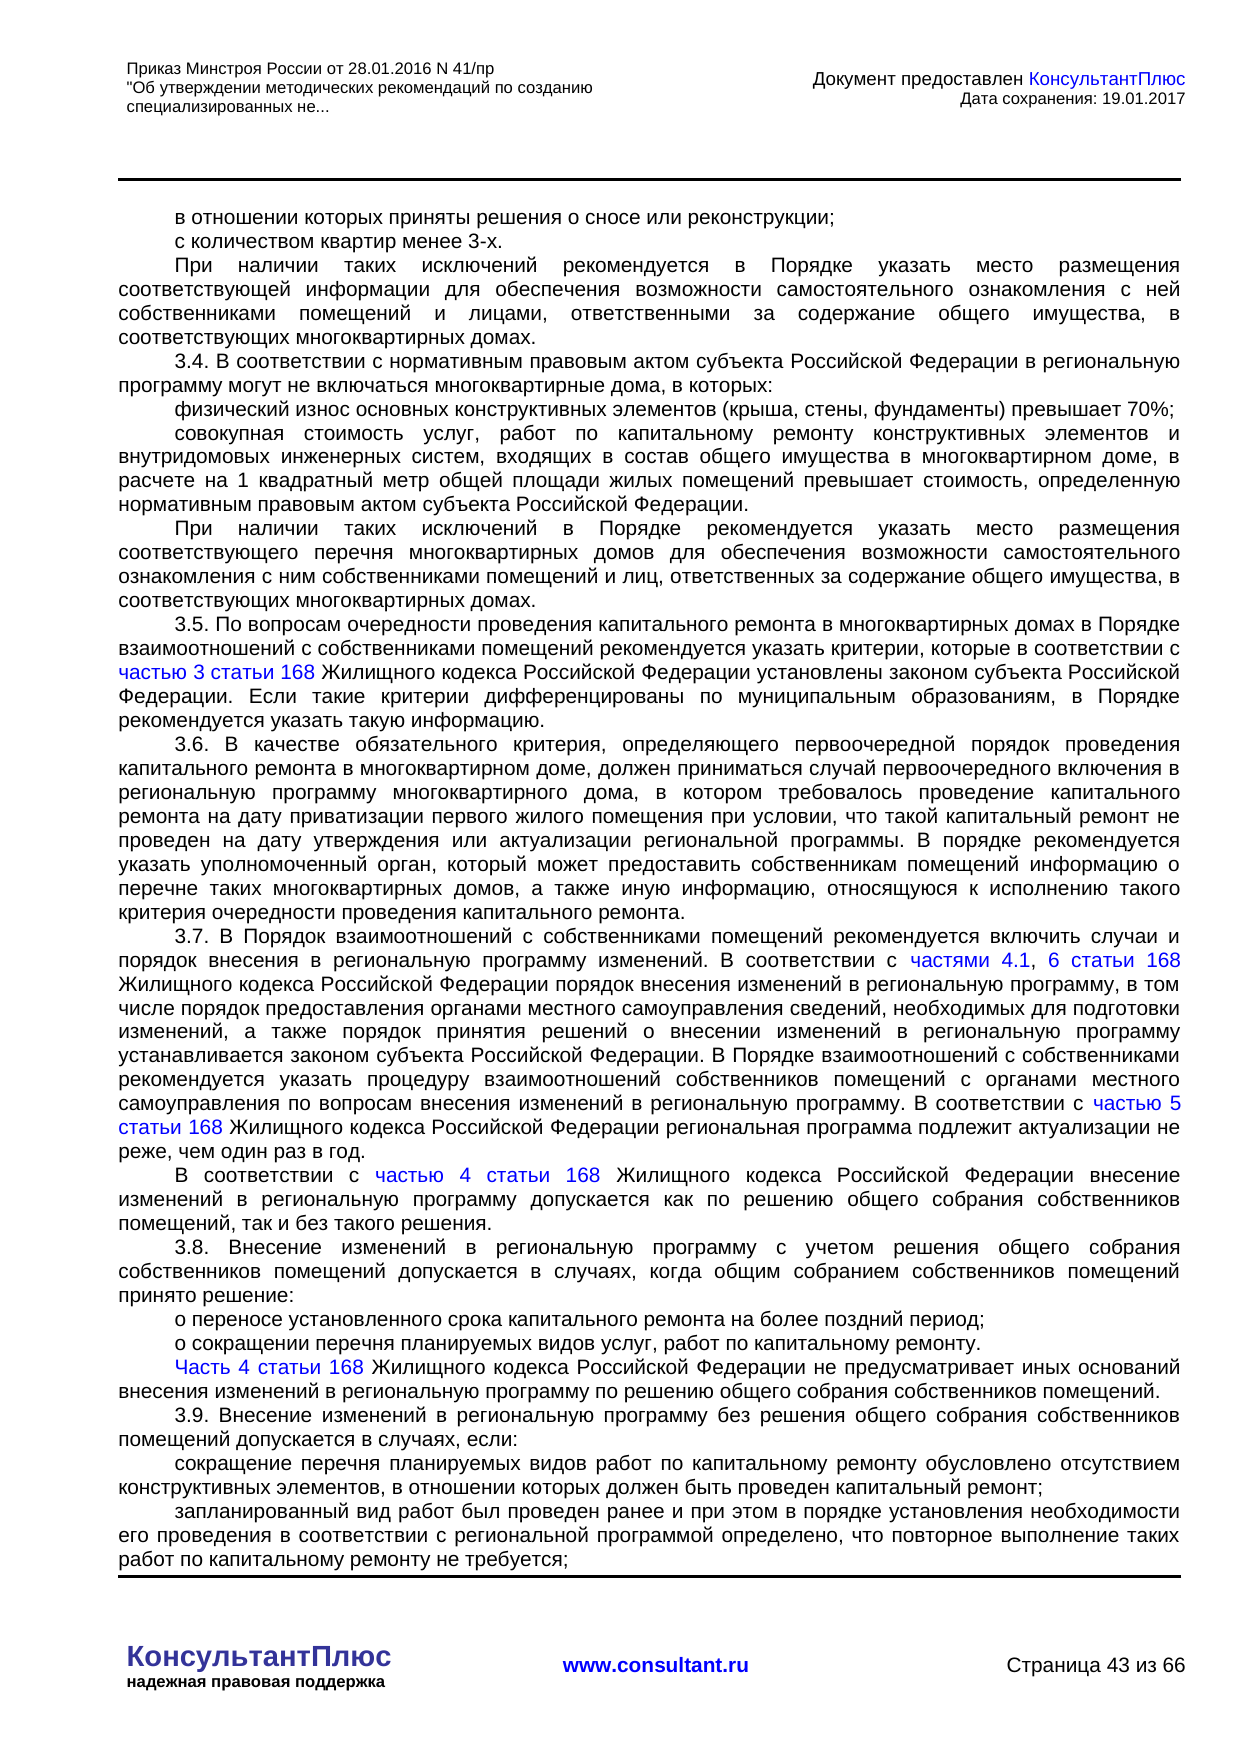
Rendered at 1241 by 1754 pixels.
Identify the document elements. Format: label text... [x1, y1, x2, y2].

text с количеством квартир менее 3-х. [118, 229, 1181, 253]
text запланированный вид работ был проведен ранее и при этом в порядке установления необходимости его проведения в соответствии с региональной программой определено, что повторное выполнение таких работ по капитальному ремонту не требуется; [118, 1498, 1181, 1570]
text 3.5. По вопросам очередности проведения капитального ремонта в многоквартирных домах в Порядке взаимоотношений с собственниками помещений рекомендуется указать критерии, которые в соответствии с частью 3 статьи 168 Жилищного кодекса Российской Федерации установлены законом субъекта Российской Федерации. Если такие критерии дифференцированы по муниципальным образованиям, в Порядке рекомендуется указать такую информацию. [118, 612, 1181, 732]
text 3.4. В соответствии с нормативным правовым актом субъекта Российской Федерации в региональную программу могут не включаться многоквартирные дома, в которых: [118, 348, 1181, 396]
text сокращение перечня планируемых видов работ по капитальному ремонту обусловлено отсутствием конструктивных элементов, в отношении которых должен быть проведен капитальный ремонт; [118, 1451, 1181, 1498]
text о переносе установленного срока капитального ремонта на более поздний период; [118, 1307, 1181, 1331]
text физический износ основных конструктивных элементов (крыша, стены, фундаменты) превышает 70%; [118, 396, 1181, 420]
text В соответствии с частью 4 статьи 168 Жилищного кодекса Российской Федерации внесение изменений в региональную программу допускается как по решению общего собрания собственников помещений, так и без такого решения. [118, 1163, 1181, 1235]
text о сокращении перечня планируемых видов услуг, работ по капитальному ремонту. [118, 1331, 1181, 1355]
text 3.6. В качестве обязательного критерия, определяющего первоочередной порядок проведения капитального ремонта в многоквартирном доме, должен приниматься случай первоочередного включения в региональную программу многоквартирного дома, в котором требовалось проведение капитального ремонта на дату приватизации первого жилого помещения при условии, что такой капитальный ремонт не проведен на дату утверждения или актуализации региональной программы. В порядке рекомендуется указать уполномоченный орган, который может предоставить собственникам помещений информацию о перечне таких многоквартирных домов, а также иную информацию, относящуюся к исполнению такого критерия очередности проведения капитального ремонта. [118, 732, 1181, 923]
text в отношении которых приняты решения о сносе или реконструкции; [118, 205, 1181, 229]
text 3.8. Внесение изменений в региональную программу с учетом решения общего собрания собственников помещений допускается в случаях, когда общим собранием собственников помещений принято решение: [118, 1235, 1181, 1307]
text При наличии таких исключений рекомендуется в Порядке указать место размещения соответствующей информации для обеспечения возможности самостоятельного ознакомления с ней собственниками помещений и лицами, ответственными за содержание общего имущества, в соответствующих многоквартирных домах. [118, 253, 1181, 348]
text 3.7. В Порядок взаимоотношений с собственниками помещений рекомендуется включить случаи и порядок внесения в региональную программу изменений. В соответствии с частями 4.1, 6 статьи 168 Жилищного кодекса Российской Федерации порядок внесения изменений в региональную программу, в том числе порядок предоставления органами местного самоуправления сведений, необходимых для подготовки изменений, а также порядок принятия решений о внесении изменений в региональную программу устанавливается законом субъекта Российской Федерации. В Порядке взаимоотношений с собственниками рекомендуется указать процедуру взаимоотношений собственников помещений с органами местного самоуправления по вопросам внесения изменений в региональную программу. В соответствии с частью 5 статьи 168 Жилищного кодекса Российской Федерации региональная программа подлежит актуализации не реже, чем один раз в год. [118, 923, 1181, 1163]
text 3.9. Внесение изменений в региональную программу без решения общего собрания собственников помещений допускается в случаях, если: [118, 1403, 1181, 1451]
text При наличии таких исключений в Порядке рекомендуется указать место размещения соответствующего перечня многоквартирных домов для обеспечения возможности самостоятельного ознакомления с ним собственниками помещений и лиц, ответственных за содержание общего имущества, в соответствующих многоквартирных домах. [118, 516, 1181, 612]
text Часть 4 статьи 168 Жилищного кодекса Российской Федерации не предусматривает иных оснований внесения изменений в региональную программу по решению общего собрания собственников помещений. [118, 1355, 1181, 1403]
text совокупная стоимость услуг, работ по капитальному ремонту конструктивных элементов и внутридомовых инженерных систем, входящих в состав общего имущества в многоквартирном доме, в расчете на 1 квадратный метр общей площади жилых помещений превышает стоимость, определенную нормативным правовым актом субъекта Российской Федерации. [118, 420, 1181, 516]
